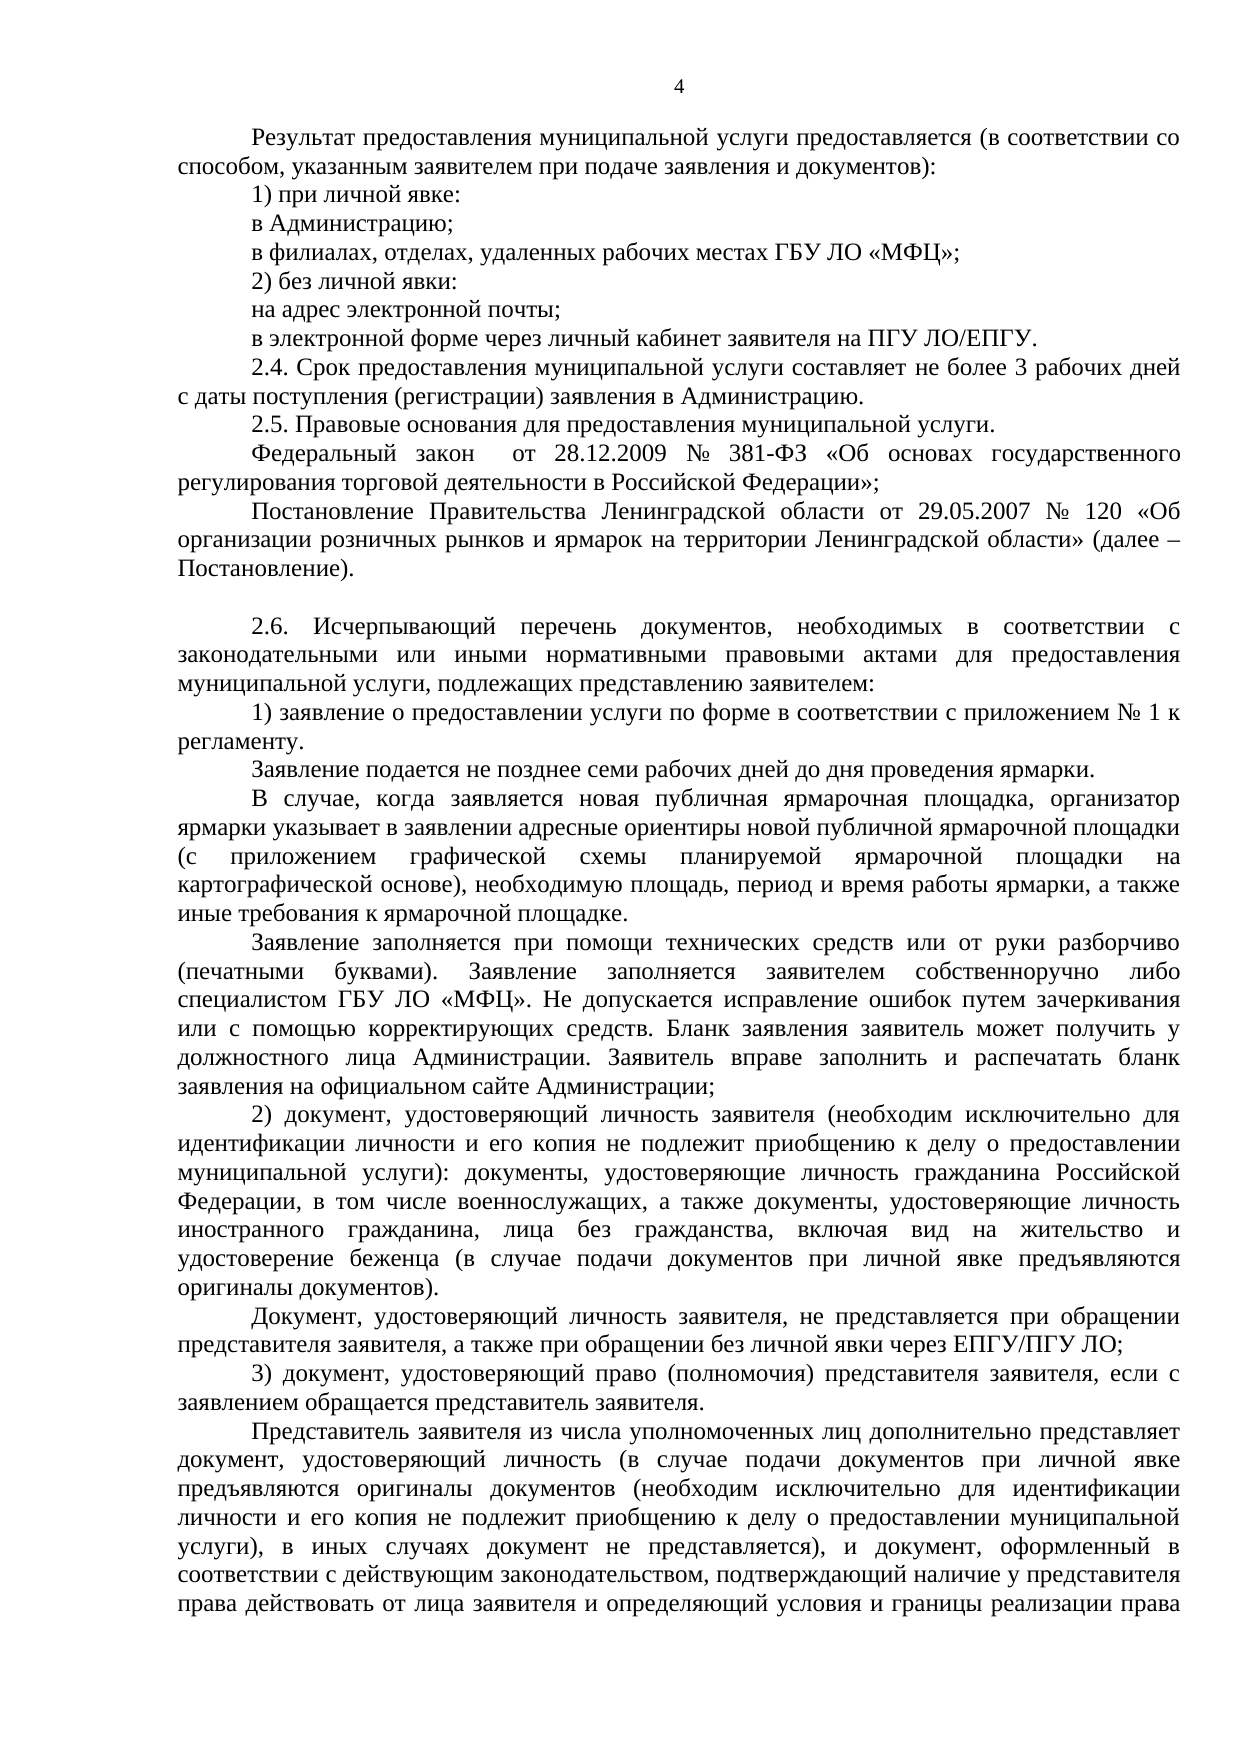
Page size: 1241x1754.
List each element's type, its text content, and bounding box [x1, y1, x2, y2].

text В случае, когда заявляется новая публичная ярмарочная площадка, организатор ярмарки указывает в заявлении адресные ориентиры новой публичной ярмарочной площадки (с приложением графической схемы планируемой ярмарочной площадки на картографической основе), необходимую площадь, период и время работы ярмарки, а также иные требования к ярмарочной площадке. [177, 783, 1181, 927]
text Заявление заполняется при помощи технических средств или от руки разборчиво (печатными буквами). Заявление заполняется заявителем собственноручно либо специалистом ГБУ ЛО «МФЦ». Не допускается исправление ошибок путем зачеркивания или с помощью корректирующих средств. Бланк заявления заявитель может получить у должностного лица Администрации. Заявитель вправе заполнить и распечатать бланк заявления на официальном сайте Администрации; [177, 927, 1181, 1099]
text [177, 1416, 1181, 1617]
text 1) при личной явке: [177, 179, 1181, 208]
text Федеральный закон от 28.12.2009 № 381-ФЗ «Об основах государственного регулирования торговой деятельности в Российской Федерации»; [177, 438, 1181, 496]
text 1) заявление о предоставлении услуги по форме в соответствии с приложением № 1 к регламенту. [177, 697, 1181, 754]
text 2) без личной явки: [177, 266, 1181, 294]
text 2.6. Исчерпывающий перечень документов, необходимых в соответствии с законодательными или иными нормативными правовыми актами для предоставления муниципальной услуги, подлежащих представлению заявителем: [177, 611, 1181, 697]
text в филиалах, отделах, удаленных рабочих местах ГБУ ЛО «МФЦ»; [177, 237, 1181, 266]
text на адрес электронной почты; [177, 294, 1181, 323]
text Заявление подается не позднее семи рабочих дней до дня проведения ярмарки. [177, 754, 1181, 783]
text в Администрацию; [177, 208, 1181, 237]
text в электронной форме через личный кабинет заявителя на ПГУ ЛО/ЕПГУ. [177, 323, 1181, 352]
text Постановление Правительства Ленинградской области от 29.05.2007 № 120 «Об организации розничных рынков и ярмарок на территории Ленинградской области» (далее – Постановление). [177, 496, 1181, 582]
text 2.4. Срок предоставления муниципальной услуги составляет не более 3 рабочих дней с даты поступления (регистрации) заявления в Администрацию. [177, 352, 1181, 409]
text 2.5. Правовые основания для предоставления муниципальной услуги. [177, 409, 1181, 438]
text 2) документ, удостоверяющий личность заявителя (необходим исключительно для идентификации личности и его копия не подлежит приобщению к делу о предоставлении муниципальной услуги): документы, удостоверяющие личность гражданина Российской Федерации, в том числе военнослужащих, а также документы, удостоверяющие личность иностранного гражданина, лица без гражданства, включая вид на жительство и удостоверение беженца (в случае подачи документов при личной явке предъявляются оригиналы документов). [177, 1099, 1181, 1301]
text 3) документ, удостоверяющий право (полномочия) представителя заявителя, если с заявлением обращается представитель заявителя. [177, 1358, 1181, 1416]
text Документ, удостоверяющий личность заявителя, не представляется при обращении представителя заявителя, а также при обращении без личной явки через ЕПГУ/ПГУ ЛО; [177, 1301, 1181, 1358]
text Результат предоставления муниципальной услуги предоставляется (в соответствии со способом, указанным заявителем при подаче заявления и документов): [177, 122, 1181, 179]
